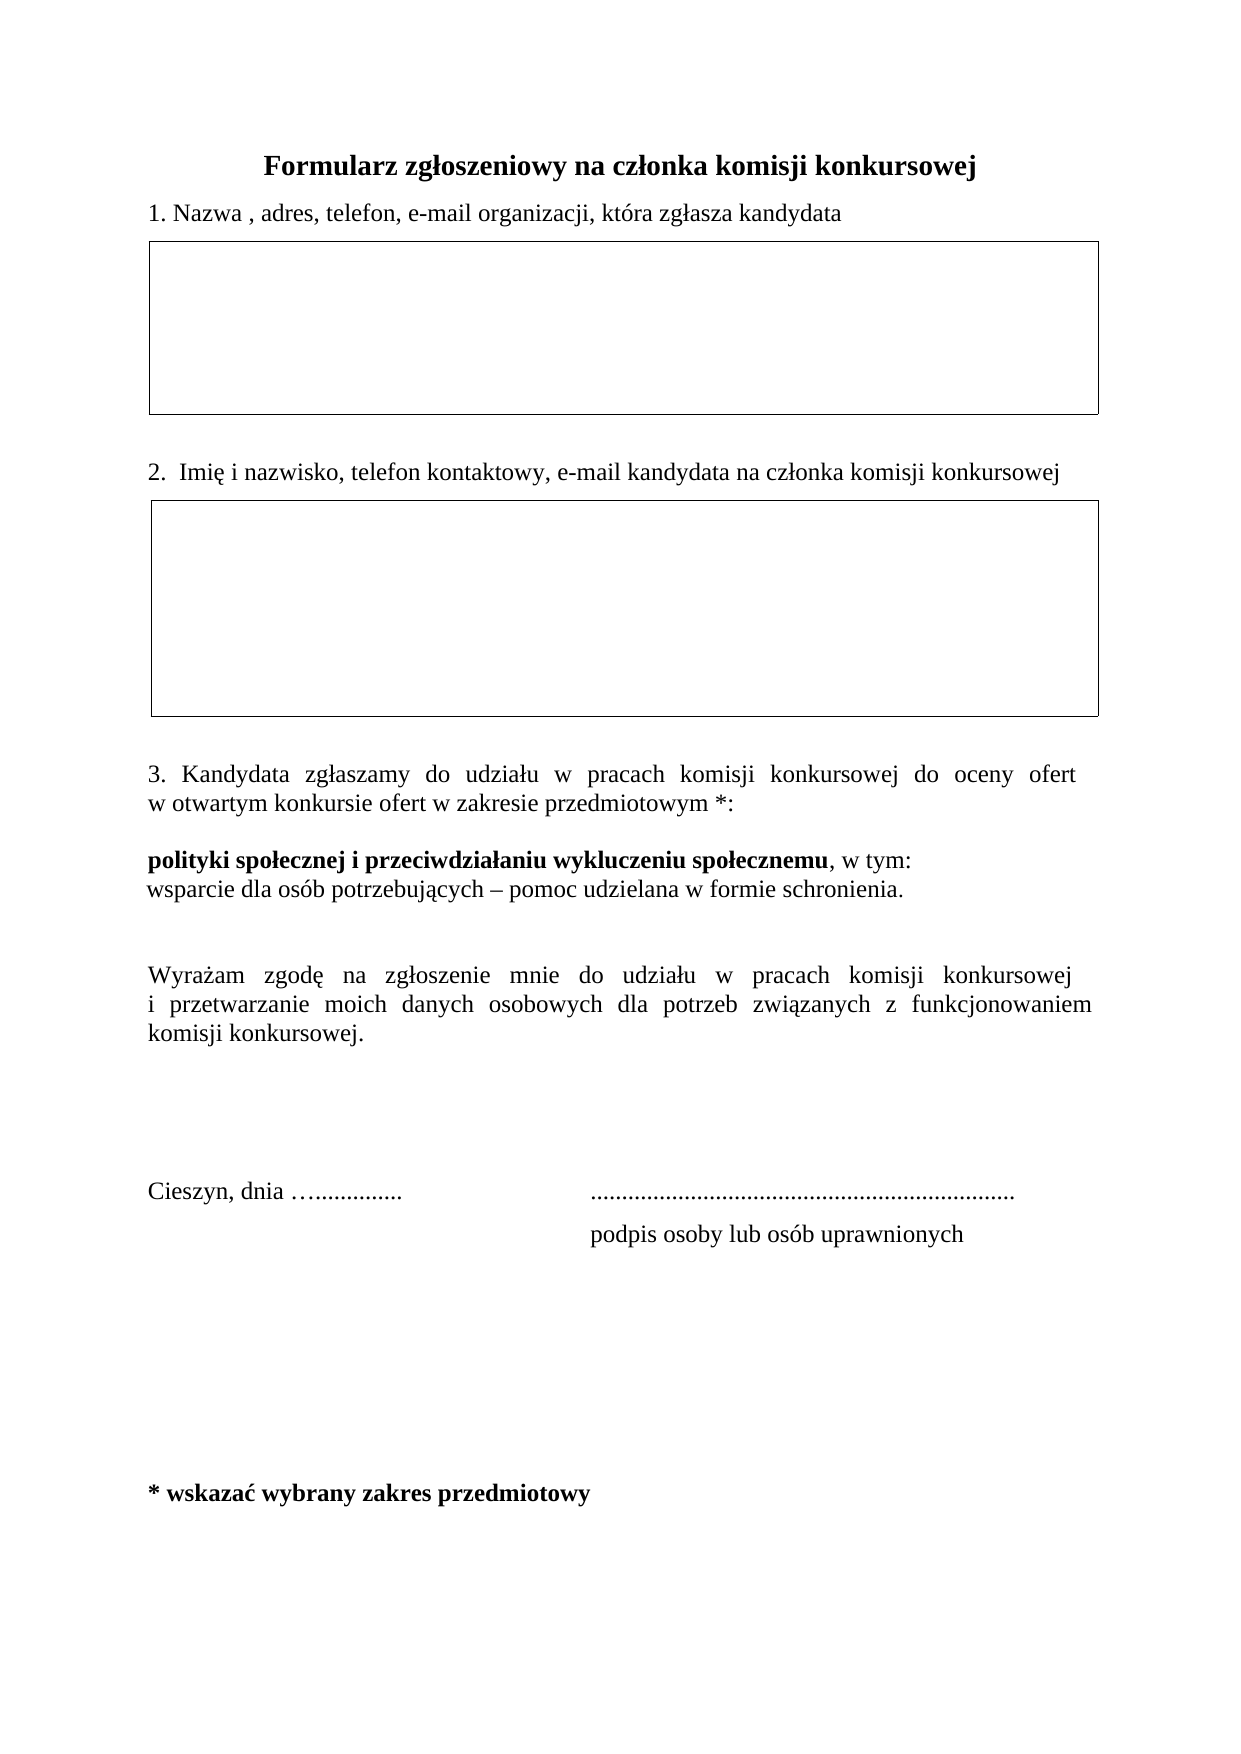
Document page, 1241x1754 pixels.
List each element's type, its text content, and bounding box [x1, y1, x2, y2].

text polityki społecznej i przeciwdziałaniu wykluczeniu społecznemu, w tym: [148, 845, 1093, 874]
text 3. Kandydata zgłaszamy do udziału w pracach komisji konkursowej do oceny ofert w otwartym konkursie ofert w zakresie przedmiotowym *: [148, 759, 1093, 817]
text 1. Nazwa , adres, telefon, e-mail organizacji, która zgłasza kandydata [148, 198, 1093, 227]
text Cieszyn, dnia ….............. .................................................................... [148, 1176, 1093, 1205]
text Wyrażam zgodę na zgłoszenie mnie do udziału w pracach komisji konkursowej i przetwarzanie moich danych osobowych dla potrzeb związanych z funkcjonowaniem komisji konkursowej. [148, 960, 1093, 1047]
text Formularz zgłoszeniowy na członka komisji konkursowej [148, 148, 1093, 181]
text wsparcie dla osób potrzebujących – pomoc udzielana w formie schronienia. [112, 874, 1093, 903]
text podpis osoby lub osób uprawnionych [148, 1219, 1093, 1248]
text 2. Imię i nazwisko, telefon kontaktowy, e-mail kandydata na członka komisji konkursowej [148, 457, 1093, 486]
table_header [150, 242, 1098, 414]
table_header [152, 501, 1098, 716]
text * wskazać wybrany zakres przedmiotowy [148, 1478, 1093, 1507]
